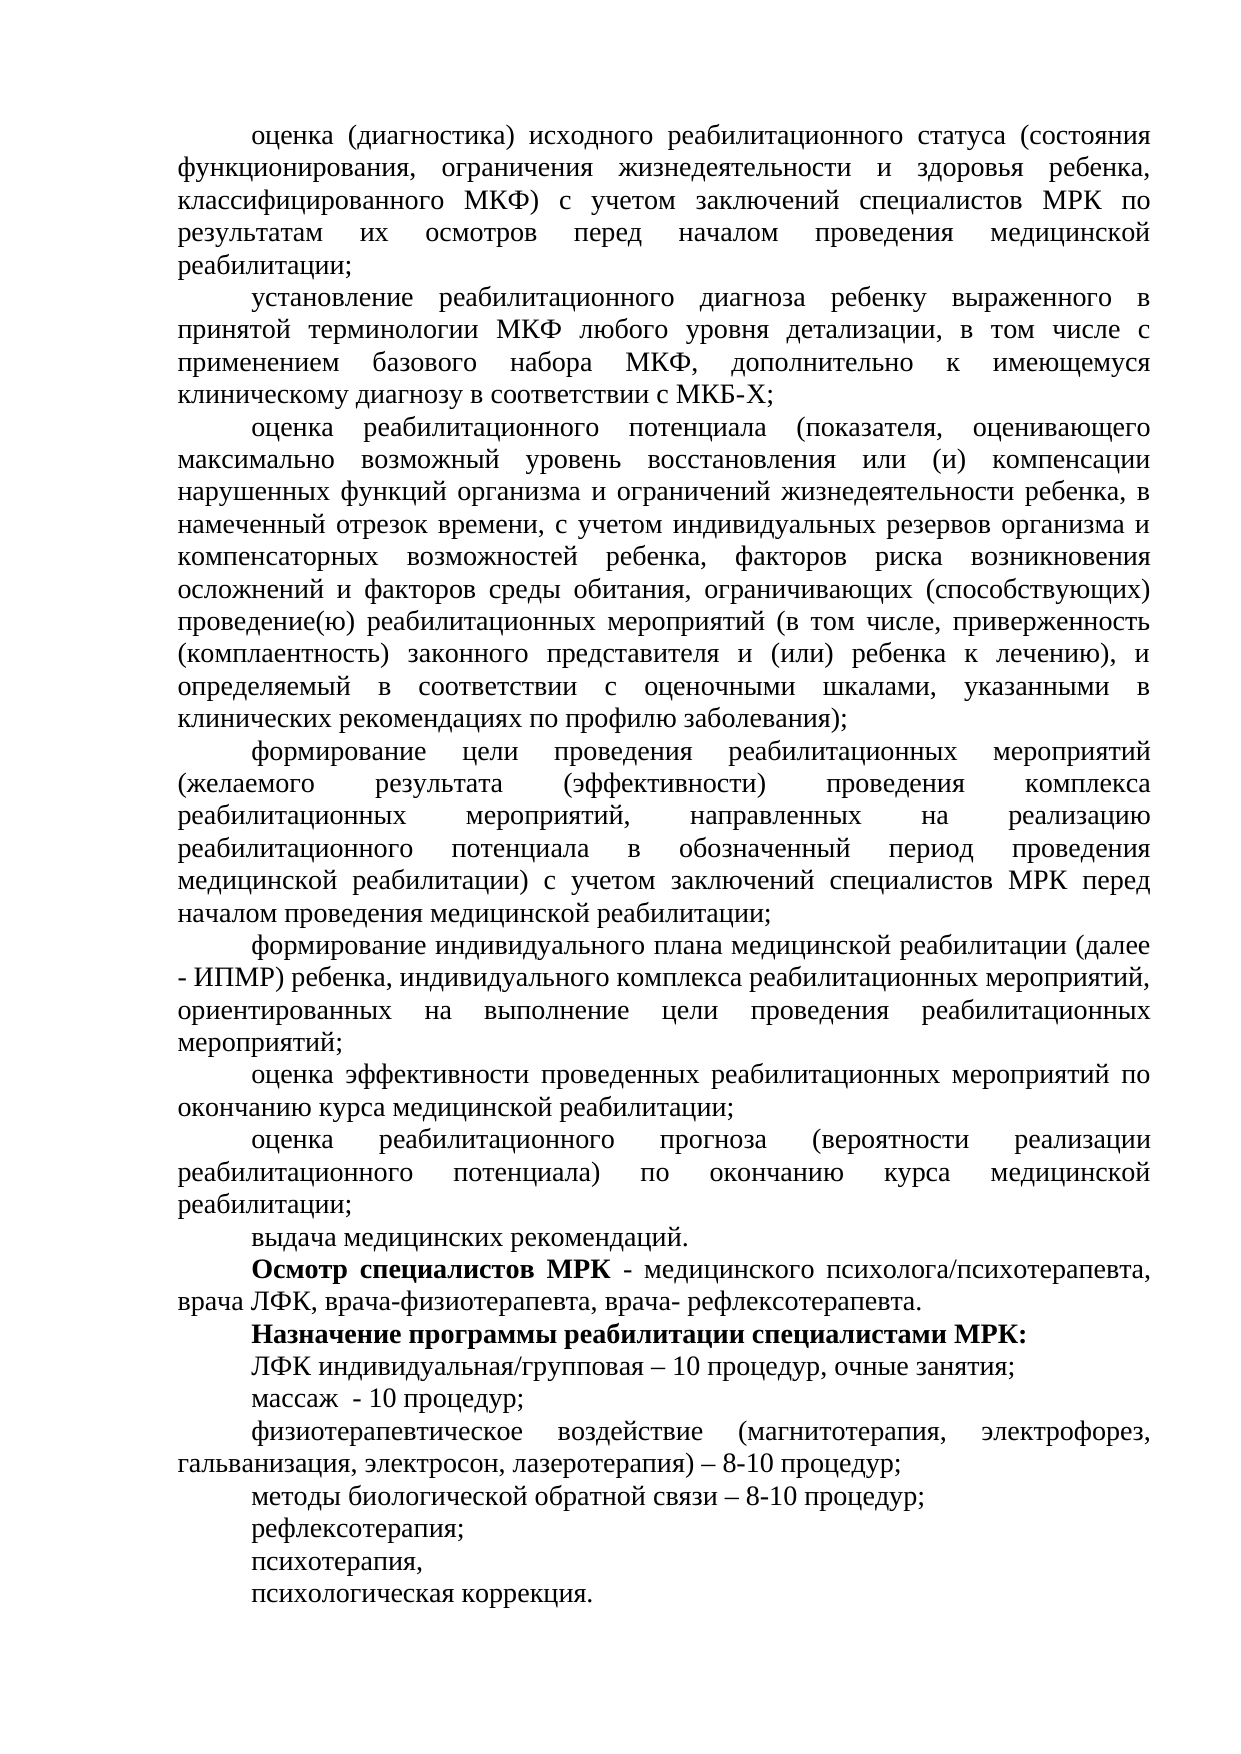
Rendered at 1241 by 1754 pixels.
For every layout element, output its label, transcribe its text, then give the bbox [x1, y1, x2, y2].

text оценка эффективности проведенных реабилитационных мероприятий по окончанию курса медицинской реабилитации; [177, 1058, 1152, 1122]
text Осмотр специалистов МРК - медицинского психолога/психотерапевта, врача ЛФК, врача-физиотерапевта, врача- рефлексотерапевта. [177, 1252, 1152, 1317]
text оценка (диагностика) исходного реабилитационного статуса (состояния функционирования, ограничения жизнедеятельности и здоровья ребенка, классифицированного МКФ) с учетом заключений специалистов МРК по результатам их осмотров перед началом проведения медицинской реабилитации; [177, 118, 1152, 280]
text формирование индивидуального плана медицинской реабилитации (далее - ИПМР) ребенка, индивидуального комплекса реабилитационных мероприятий, ориентированных на выполнение цели проведения реабилитационных мероприятий; [177, 928, 1152, 1058]
text Назначение программы реабилитации специалистами МРК: [177, 1317, 1152, 1349]
text оценка реабилитационного прогноза (вероятности реализации реабилитационного потенциала) по окончанию курса медицинской реабилитации; [177, 1122, 1152, 1219]
text физиотерапевтическое воздействие (магнитотерапия, электрофорез, гальванизация, электросон, лазеротерапия) – 8-10 процедур; [177, 1414, 1152, 1479]
text ЛФК индивидуальная/групповая – 10 процедур, очные занятия; [177, 1349, 1152, 1382]
text формирование цели проведения реабилитационных мероприятий (желаемого результата (эффективности) проведения комплекса реабилитационных мероприятий, направленных на реализацию реабилитационного потенциала в обозначенный период проведения медицинской реабилитации) с учетом заключений специалистов МРК перед началом проведения медицинской реабилитации; [177, 734, 1152, 928]
text выдача медицинских рекомендаций. [177, 1219, 1152, 1252]
text оценка реабилитационного потенциала (показателя, оценивающего максимально возможный уровень восстановления или (и) компенсации нарушенных функций организма и ограничений жизнедеятельности ребенка, в намеченный отрезок времени, с учетом индивидуальных резервов организма и компенсаторных возможностей ребенка, факторов риска возникновения осложнений и факторов среды обитания, ограничивающих (способствующих) проведение(ю) реабилитационных мероприятий (в том числе, приверженность (комплаентность) законного представителя и (или) ребенка к лечению), и определяемый в соответствии с оценочными шкалами, указанными в клинических рекомендациях по профилю заболевания); [177, 410, 1152, 734]
text установление реабилитационного диагноза ребенку выраженного в принятой терминологии МКФ любого уровня детализации, в том числе с применением базового набора МКФ, дополнительно к имеющемуся клиническому диагнозу в соответствии с МКБ-X; [177, 280, 1152, 410]
text психологическая коррекция. [177, 1576, 1152, 1608]
text рефлексотерапия; [177, 1511, 1152, 1543]
text психотерапия, [177, 1543, 1152, 1576]
text методы биологической обратной связи – 8-10 процедур; [177, 1479, 1152, 1511]
text массаж - 10 процедур; [177, 1382, 1152, 1414]
